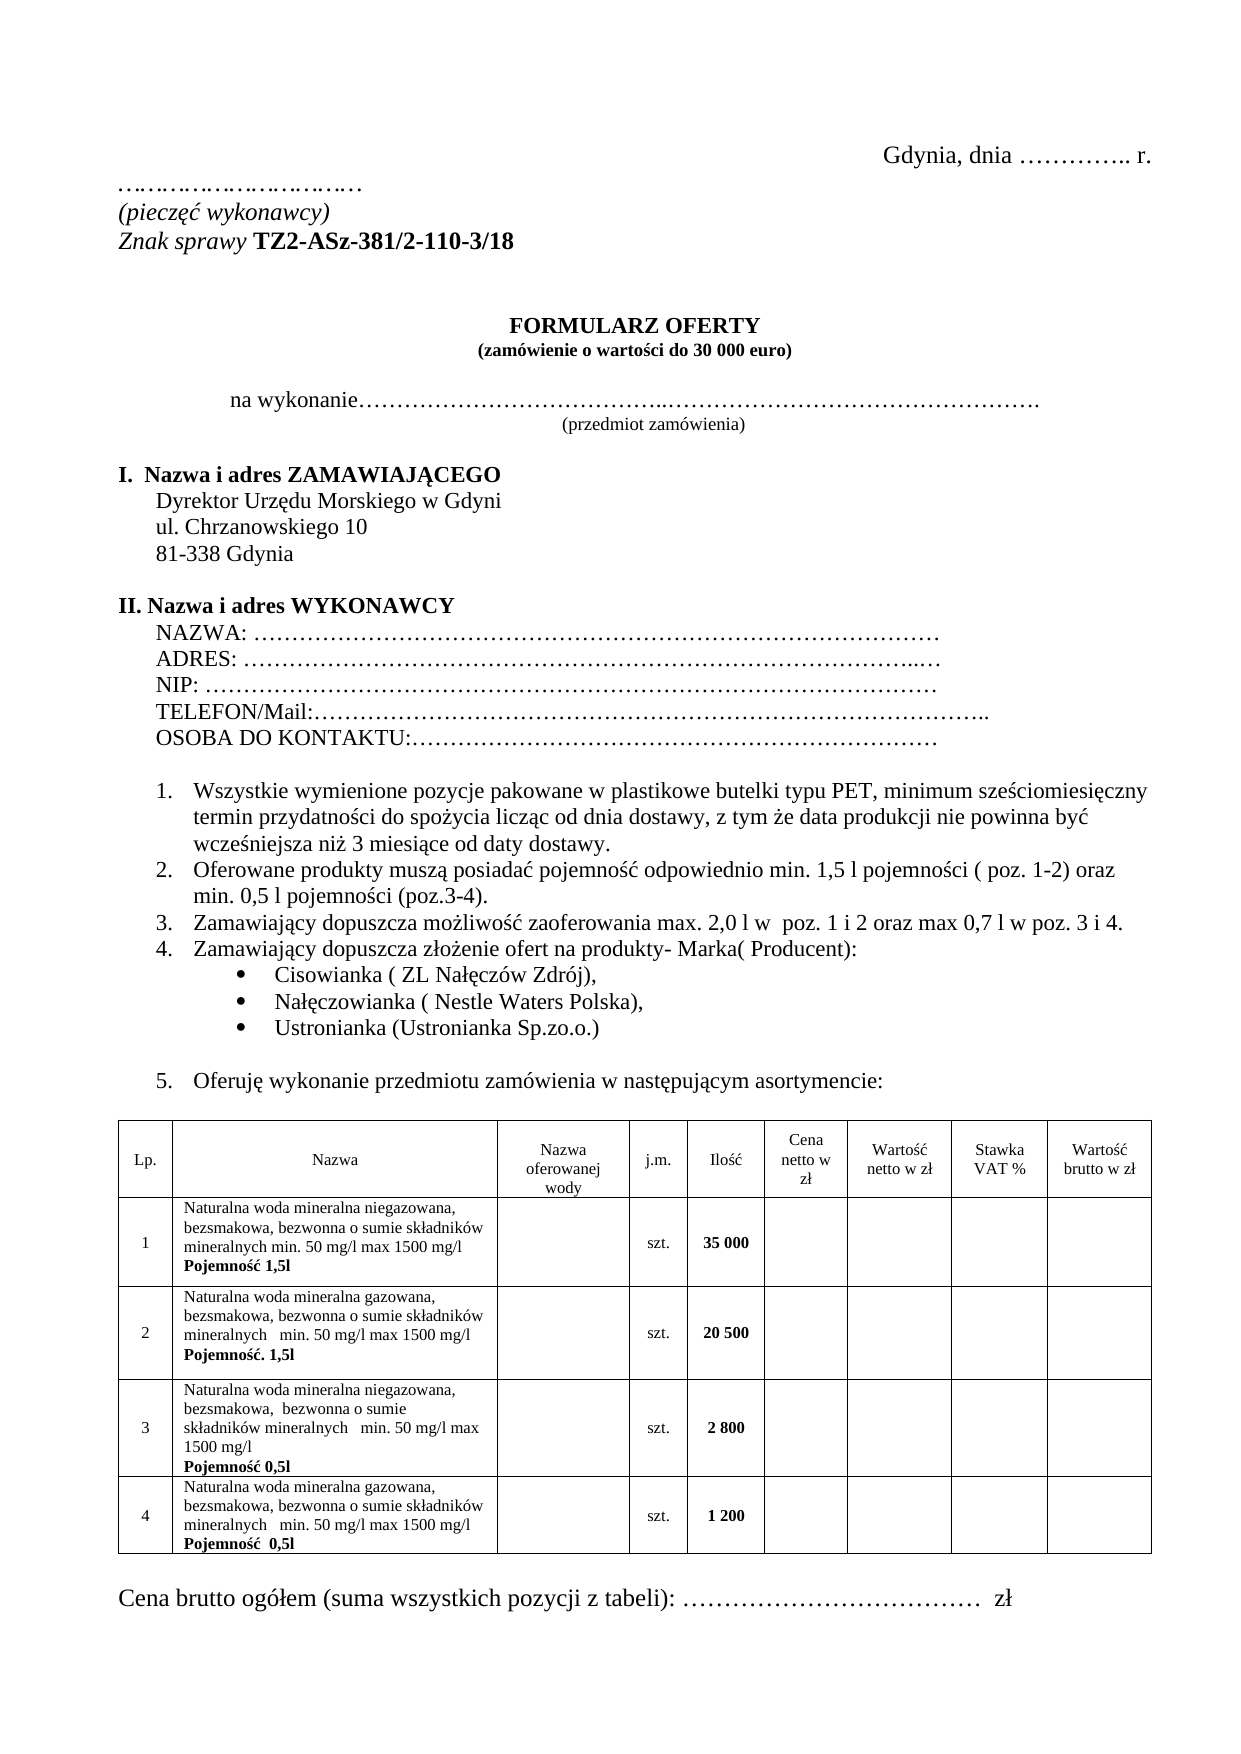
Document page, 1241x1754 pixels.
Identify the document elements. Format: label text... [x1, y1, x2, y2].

table_cell Naturalna woda mineralna niegazowana, bezsmakowa, bezwonna o sumie składników mineralnych min. 50 mg/l max 1500 mg/l Pojemność 0,5l [173, 1380, 497, 1476]
table_cell [765, 1198, 847, 1286]
table_cell 20 500 [688, 1287, 764, 1379]
text NAZWA: ……………………………………………………………………………… [156, 619, 1152, 645]
text II. Nazwa i adres WYKONAWCY [118, 592, 1152, 619]
list Zamawiający dopuszcza złożenie ofert na produkty- Marka( Producent): [156, 935, 1152, 961]
text Gdynia, dnia ………….. r. [118, 140, 1152, 168]
table_cell [952, 1287, 1047, 1379]
text OSOBA DO KONTAKTU:…………………………………………………………… [156, 724, 1152, 751]
text na wykonanie…………………………………..…………………………………………. [118, 386, 1152, 413]
table_cell szt. [630, 1477, 687, 1553]
table_cell [952, 1477, 1047, 1553]
table_cell Naturalna woda mineralna niegazowana, bezsmakowa, bezwonna o sumie składników mineralnych min. 50 mg/l max 1500 mg/l Pojemność 1,5l [173, 1198, 497, 1286]
table_header Nazwa [173, 1121, 497, 1197]
table_cell szt. [630, 1287, 687, 1379]
text Cena brutto ogółem (suma wszystkich pozycji z tabeli): ……………………………… zł [118, 1583, 1152, 1612]
text …………………………… [118, 168, 1152, 197]
text FORMULARZ OFERTY [118, 312, 1152, 338]
table_header Ilość [688, 1121, 764, 1197]
table_cell [952, 1380, 1047, 1476]
list Nałęczowianka ( Nestle Waters Polska), [237, 988, 1152, 1014]
table_header j.m. [630, 1121, 687, 1197]
table_cell 2 800 [688, 1380, 764, 1476]
list Wszystkie wymienione pozycje pakowane w plastikowe butelki typu PET, minimum sześciomiesięczny termin przydatności do spożycia licząc od dnia dostawy, z tym że data produkcji nie powinna być wcześniejsza niż 3 miesiące od daty dostawy. [156, 777, 1152, 856]
table_cell [1048, 1287, 1151, 1379]
table_cell 2 [119, 1287, 172, 1379]
table_header Nazwa oferowanej wody [498, 1121, 629, 1197]
text ADRES: ……………………………………………………………………………..… NIP: …………………………………………………………………………………… [156, 645, 1152, 698]
table_cell [498, 1477, 629, 1553]
table_cell 1 [119, 1198, 172, 1286]
text (zamówienie o wartości do 30 000 euro) [118, 338, 1152, 360]
table_cell [765, 1477, 847, 1553]
table_cell [765, 1287, 847, 1379]
list Ustronianka (Ustronianka Sp.zo.o.) [237, 1014, 1152, 1041]
table_cell 35 000 [688, 1198, 764, 1286]
table_cell szt. [630, 1380, 687, 1476]
table_header Wartość netto w zł [848, 1121, 951, 1197]
table_cell 1 200 [688, 1477, 764, 1553]
table_cell [1048, 1477, 1151, 1553]
table_cell [498, 1287, 629, 1379]
list Zamawiający dopuszcza możliwość zaoferowania max. 2,0 l w poz. 1 i 2 oraz max 0,7 l w poz. 3 i 4. [156, 909, 1152, 935]
table_cell [848, 1198, 951, 1286]
text ul. Chrzanowskiego 10 [156, 513, 1152, 540]
table_cell [765, 1380, 847, 1476]
list Cisowianka ( ZL Nałęczów Zdrój), [237, 961, 1152, 988]
table_cell [1048, 1198, 1151, 1286]
table_cell [848, 1380, 951, 1476]
table_cell Naturalna woda mineralna gazowana, bezsmakowa, bezwonna o sumie składników mineralnych min. 50 mg/l max 1500 mg/l Pojemność. 1,5l [173, 1287, 497, 1379]
list Oferuję wykonanie przedmiotu zamówienia w następującym asortymencie: [156, 1067, 1152, 1093]
table_cell 4 [119, 1477, 172, 1553]
text TELEFON/Mail:…………………………………………………………………………….. [156, 698, 1152, 724]
text (przedmiot zamówienia) [118, 413, 1152, 434]
table_cell [848, 1287, 951, 1379]
table_cell [498, 1198, 629, 1286]
text (pieczęć wykonawcy) [118, 197, 1152, 226]
table_cell Naturalna woda mineralna gazowana, bezsmakowa, bezwonna o sumie składników mineralnych min. 50 mg/l max 1500 mg/l Pojemność 0,5l [173, 1477, 497, 1553]
table_cell szt. [630, 1198, 687, 1286]
table_header Cena netto w zł [765, 1121, 847, 1197]
text Znak sprawy TZ2-ASz-381/2-110-3/18 [118, 226, 1152, 255]
text 81-338 Gdynia [156, 540, 1152, 566]
table_header Lp. [119, 1121, 172, 1197]
list Oferowane produkty muszą posiadać pojemność odpowiednio min. 1,5 l pojemności ( poz. 1-2) oraz min. 0,5 l pojemności (poz.3-4). [156, 856, 1152, 909]
text Dyrektor Urzędu Morskiego w Gdyni [156, 487, 1152, 513]
table_cell 3 [119, 1380, 172, 1476]
table_cell [952, 1198, 1047, 1286]
table_header Stawka VAT % [952, 1121, 1047, 1197]
table_cell [498, 1380, 629, 1476]
text I. Nazwa i adres ZAMAWIAJĄCEGO [118, 461, 1152, 487]
table_cell [848, 1477, 951, 1553]
table_cell [1048, 1380, 1151, 1476]
table_header Wartość brutto w zł [1048, 1121, 1151, 1197]
